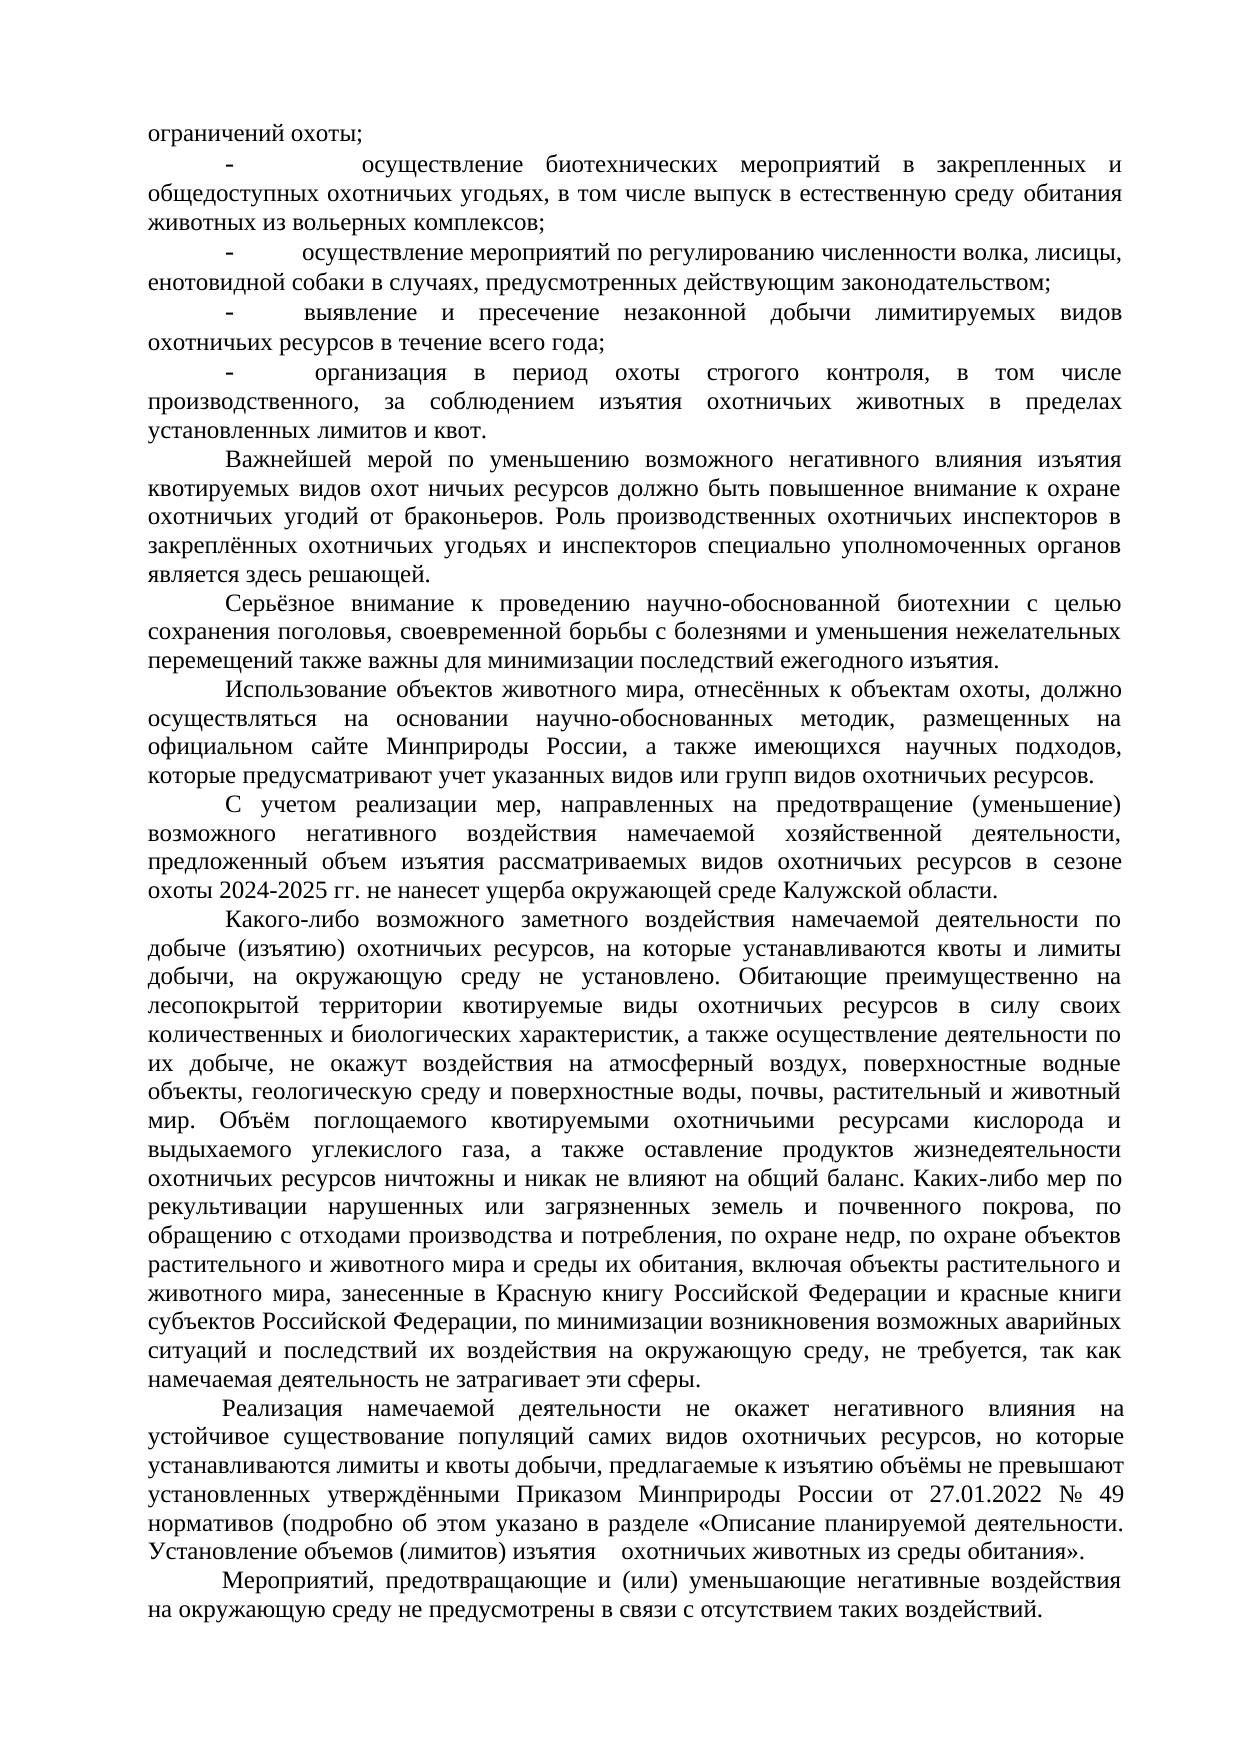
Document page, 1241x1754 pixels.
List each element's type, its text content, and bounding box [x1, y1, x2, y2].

text Какого-либо возможного заметного воздействия намечаемой деятельности по добыче (изъятию) охотничьих ресурсов, на которые устанавливаются квоты и лимиты добычи, на окружающую среду не установлено. Обитающие преимущественно на лесопокрытой территории квотируемые виды охотничьих ресурсов в силу своих количественных и биологических характеристик, а также осуществление деятельности по их добыче, не окажут воздействия на атмосферный воздух, поверхностные водные объекты, геологическую среду и поверхностные воды, почвы, растительный и животный мир. Объём поглощаемого квотируемыми охотничьими ресурсами кислорода и выдыхаемого углекислого газа, а также оставление продуктов жизнедеятельности охотничьих ресурсов ничтожны и никак не влияют на общий баланс. Каких-либо мер по рекультивации нарушенных или загрязненных земель и почвенного покрова, по обращению с отходами производства и потребления, по охране недр, по охране объектов растительного и животного мира и среды их обитания, включая объекты растительного и животного мира, занесенные в Красную книгу Российской Федерации и красные книги субъектов Российской Федерации, по минимизации возникновения возможных аварийных ситуаций и последствий их воздействия на окружающую среду, не требуется, так как намечаемая деятельность не затрагивает эти сферы. [148, 904, 1122, 1393]
list осуществление биотехнических мероприятий в закрепленных и общедоступных охотничьих угодьях, в том числе выпуск в естественную среду обитания животных из вольерных комплексов; [148, 147, 1122, 236]
text С учетом реализации мер, направленных на предотвращение (уменьшение) возможного негативного воздействия намечаемой хозяйственной деятельности, предложенный объем изъятия рассматриваемых видов охотничьих ресурсов в сезоне охоты 2024-2025 гг. не нанесет ущерба окружающей среде Калужской области. [148, 789, 1122, 904]
subtitle Реализация намечаемой деятельности не окажет негативного влияния на устойчивое существование популяций самих видов охотничьих ресурсов, но которые устанавливаются лимиты и квоты добычи, предлагаемые к изъятию объёмы не превышают установленных утверждёнными Приказом Минприроды России от 27.01.2022 № 49 нормативов (подробно об этом указано в разделе «Описание планируемой деятельности. Установление объемов (лимитов) изъятия охотничьих животных из среды обитания». [148, 1393, 1125, 1565]
list выявление и пресечение незаконной добычи лимитируемых видов охотничьих ресурсов в течение всего года; [148, 295, 1122, 355]
list организация в период охоты строгого контроля, в том числе производственного, за соблюдением изъятия охотничьих животных в пределах установленных лимитов и квот. [148, 355, 1122, 444]
text Важнейшей мерой по уменьшению возможного негативного влияния изъятия квотируемых видов охот ничьих ресурсов должно быть повышенное внимание к охране охотничьих угодий от браконьеров. Роль производственных охотничьих инспекторов в закреплённых охотничьих угодьях и инспекторов специально уполномоченных органов является здесь решающей. [148, 444, 1122, 588]
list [148, 118, 1122, 147]
list осуществление мероприятий по регулированию численности волка, лисицы, енотовидной собаки в случаях, предусмотренных действующим законодательством; [148, 236, 1122, 295]
text Мероприятий, предотвращающие и (или) уменьшающие негативные воздействия на окружающую среду не предусмотрены в связи с отсутствием таких воздействий. [148, 1565, 1122, 1623]
text Использование объектов животного мира, отнесённых к объектам охоты, должно осуществляться на основании научно-обоснованных методик, размещенных на официальном сайте Минприроды России, а также имеющихся научных подходов, которые предусматривают учет указанных видов или групп видов охотничьих ресурсов. [148, 674, 1122, 789]
text Серьёзное внимание к проведению научно-обоснованной биотехнии с целью сохранения поголовья, своевременной борьбы с болезнями и уменьшения нежелательных перемещений также важны для минимизации последствий ежегодного изъятия. [148, 588, 1122, 674]
